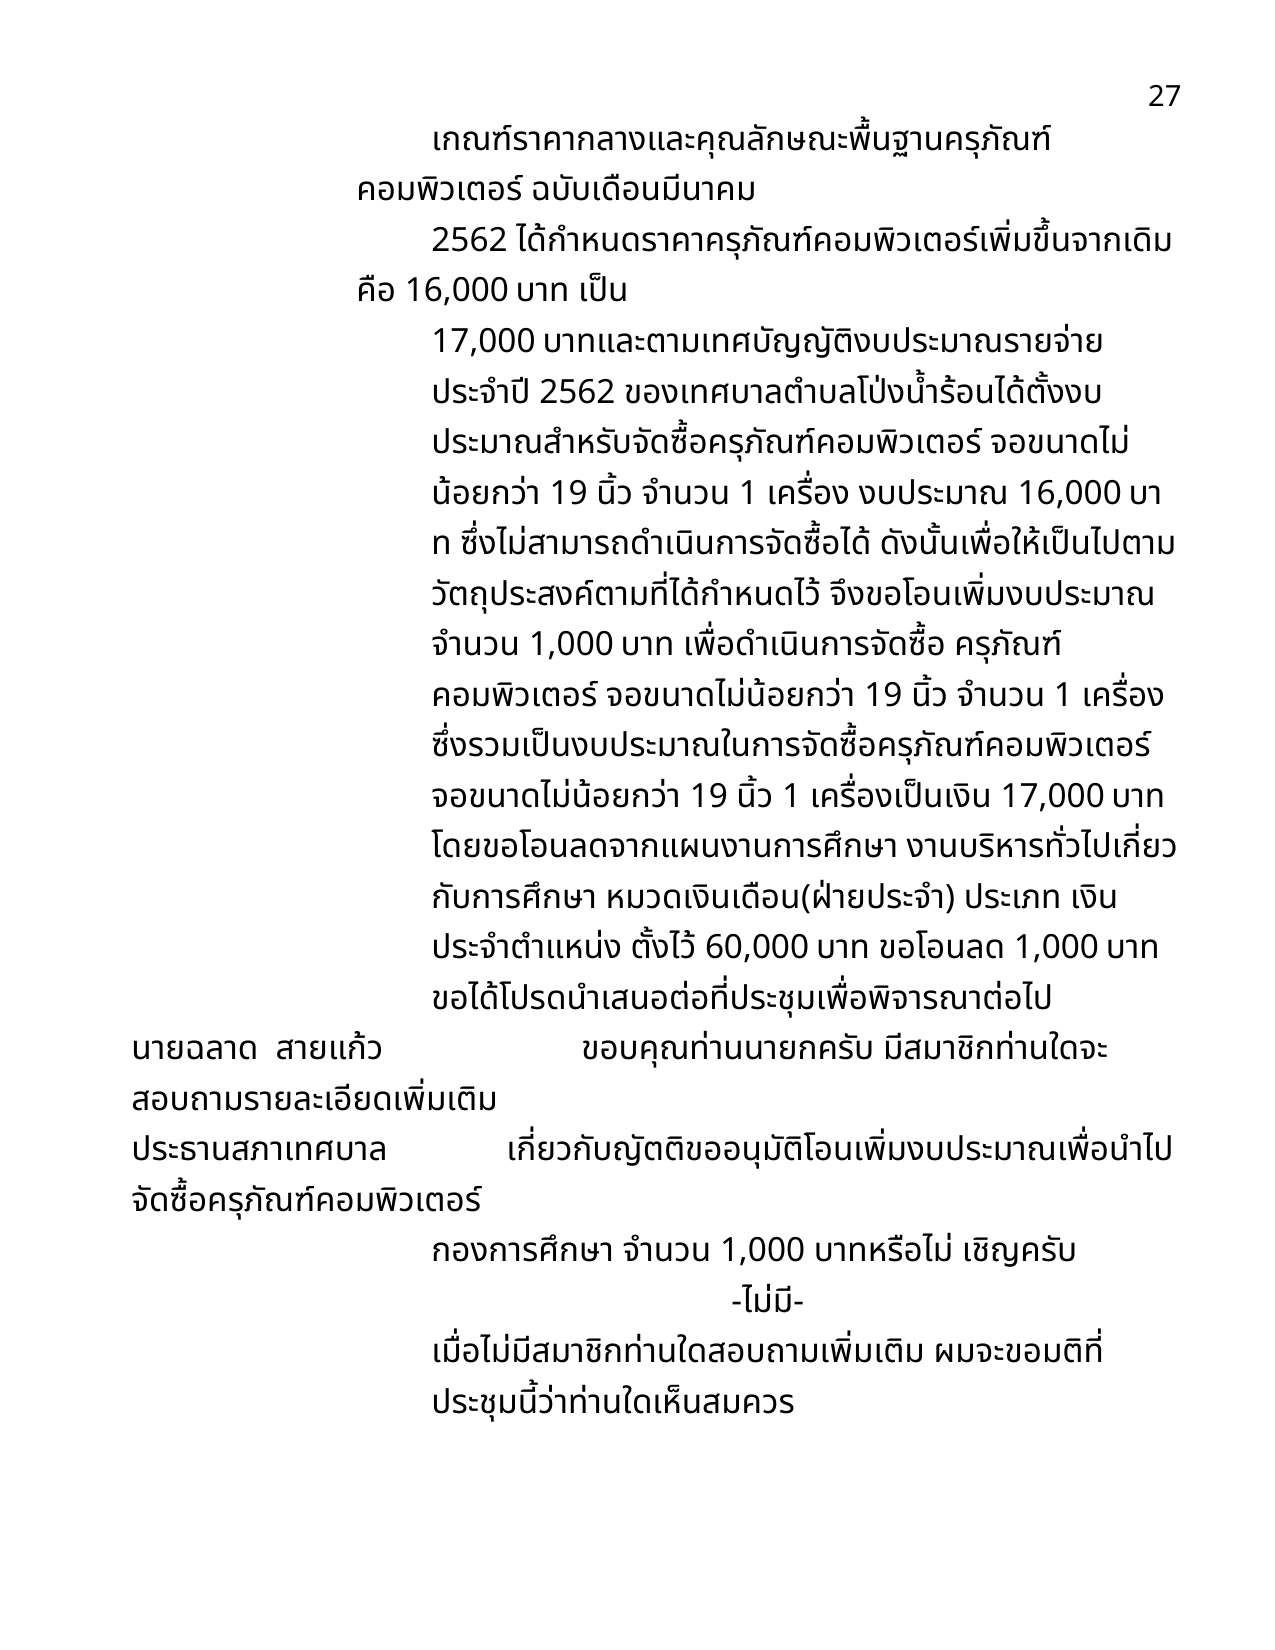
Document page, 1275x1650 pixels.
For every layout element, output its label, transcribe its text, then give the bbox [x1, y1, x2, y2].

text เมื่อไม่มีสมาชิกท่านใดสอบถามเพิ่มเติม ผมจะขอมติที่ประชุมนี้ว่าท่านใดเห็นสมควร [431, 1327, 1181, 1428]
text -ไม่มี- [131, 1277, 1181, 1327]
text ประธานสภาเทศบาล เกี่ยวกับญัตติขออนุมัติโอนเพิ่มงบประมาณเพื่อนำไปจัดซื้อครุภัณฑ์คอมพิวเตอร์ [131, 1125, 1181, 1226]
text 17,000บาทและตามเทศบัญญัติงบประมาณรายจ่ายประจำปี 2562 ของเทศบาลตำบลโป่งน้ำร้อนได้ตั้งงบประมาณสำหรับจัดซื้อครุภัณฑ์คอมพิวเตอร์ จอขนาดไม่น้อยกว่า 19 นิ้ว จำนวน 1 เครื่อง งบประมาณ 16,000บาท ซึ่งไม่สามารถดำเนินการจัดซื้อได้ ดังนั้นเพื่อให้เป็นไปตามวัตถุประสงค์ตามที่ได้กำหนดไว้ จึงขอโอนเพิ่มงบประมาณ จำนวน 1,000บาท เพื่อดำเนินการจัดซื้อ ครุภัณฑ์คอมพิวเตอร์ จอขนาดไม่น้อยกว่า 19 นิ้ว จำนวน 1 เครื่อง ซึ่งรวมเป็นงบประมาณในการจัดซื้อครุภัณฑ์คอมพิวเตอร์ จอขนาดไม่น้อยกว่า 19 นิ้ว 1 เครื่องเป็นเงิน 17,000บาท โดยขอโอนลดจากแผนงานการศึกษา งานบริหารทั่วไปเกี่ยวกับการศึกษา หมวดเงินเดือน(ฝ่ายประจำ) ประเภท เงินประจำตำแหน่ง ตั้งไว้ 60,000บาท ขอโอนลด 1,000บาท ขอได้โปรดนำเสนอต่อที่ประชุมเพื่อพิจารณาต่อไป [431, 317, 1181, 1024]
text 2562 ได้กำหนดราคาครุภัณฑ์คอมพิวเตอร์เพิ่มขึ้นจากเดิมคือ 16,000บาท เป็น [356, 216, 1181, 317]
text นายฉลาด สายแก้ว ขอบคุณท่านนายกครับ มีสมาชิกท่านใดจะสอบถามรายละเอียดเพิ่มเติม [131, 1024, 1181, 1125]
text เกณฑ์ราคากลางและคุณลักษณะพื้นฐานครุภัณฑ์คอมพิวเตอร์ ฉบับเดือนมีนาคม [356, 115, 1181, 216]
text กองการศึกษา จำนวน 1,000 บาทหรือไม่ เชิญครับ [356, 1226, 1181, 1277]
